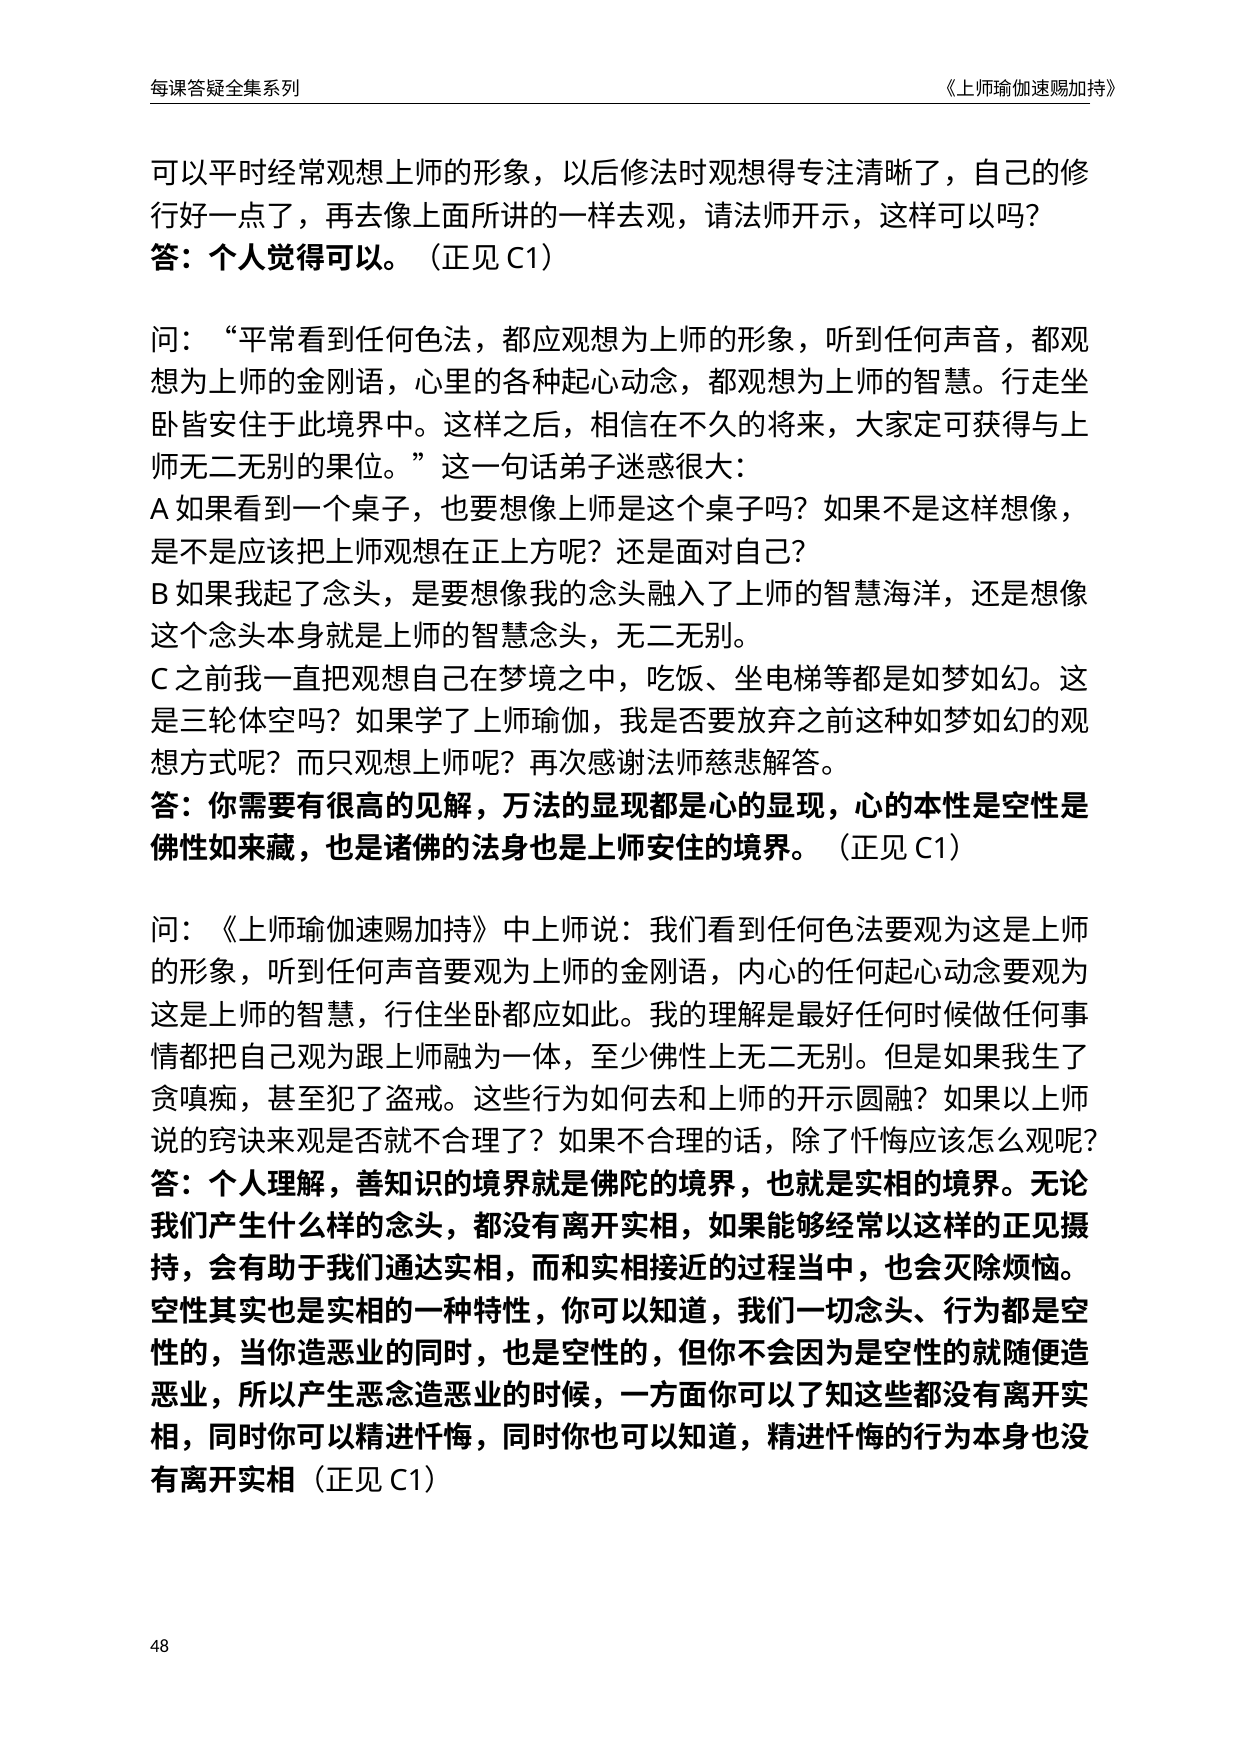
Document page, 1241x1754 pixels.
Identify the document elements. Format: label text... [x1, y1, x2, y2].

text A如果看到一个桌子，也要想像上师是这个桌子吗？如果不是这样想像，是不是应该把上师观想在正上方呢？还是面对自己？ [150, 486, 1090, 571]
text 答：个人觉得可以。（正见C1） [150, 234, 1090, 277]
text 答：你需要有很高的见解，万法的显现都是心的显现，心的本性是空性是佛性如来藏，也是诸佛的法身也是上师安住的境界。（正见C1） [150, 782, 1090, 867]
text 答：个人理解，善知识的境界就是佛陀的境界，也就是实相的境界。无论我们产生什么样的念头，都没有离开实相，如果能够经常以这样的正见摄持，会有助于我们通达实相，而和实相接近的过程当中，也会灭除烦恼。空性其实也是实相的一种特性，你可以知道，我们一切念头、行为都是空性的，当你造恶业的同时，也是空性的，但你不会因为是空性的就随便造恶业，所以产生恶念造恶业的时候，一方面你可以了知这些都没有离开实相，同时你可以精进忏悔，同时你也可以知道，精进忏悔的行为本身也没有离开实相（正见C1） [150, 1160, 1090, 1499]
text B如果我起了念头，是要想像我的念头融入了上师的智慧海洋，还是想像这个念头本身就是上师的智慧念头，无二无别。 [150, 571, 1090, 655]
text 问：《上师瑜伽速赐加持》中上师说：我们看到任何色法要观为这是上师的形象，听到任何声音要观为上师的金刚语，内心的任何起心动念要观为这是上师的智慧，行住坐卧都应如此。我的理解是最好任何时候做任何事情都把自己观为跟上师融为一体，至少佛性上无二无别。但是如果我生了贪嗔痴，甚至犯了盗戒。这些行为如何去和上师的开示圆融？如果以上师说的窍诀来观是否就不合理了？如果不合理的话，除了忏悔应该怎么观呢？ [150, 907, 1090, 1160]
text 问：“平常看到任何色法，都应观想为上师的形象，听到任何声音，都观想为上师的金刚语，心里的各种起心动念，都观想为上师的智慧。行走坐卧皆安住于此境界中。这样之后，相信在不久的将来，大家定可获得与上师无二无别的果位。”这一句话弟子迷惑很大： [150, 317, 1090, 486]
text C之前我一直把观想自己在梦境之中，吃饭、坐电梯等都是如梦如幻。这是三轮体空吗？如果学了上师瑜伽，我是否要放弃之前这种如梦如幻的观想方式呢？而只观想上师呢？再次感谢法师慈悲解答。 [150, 655, 1090, 782]
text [150, 150, 1090, 234]
